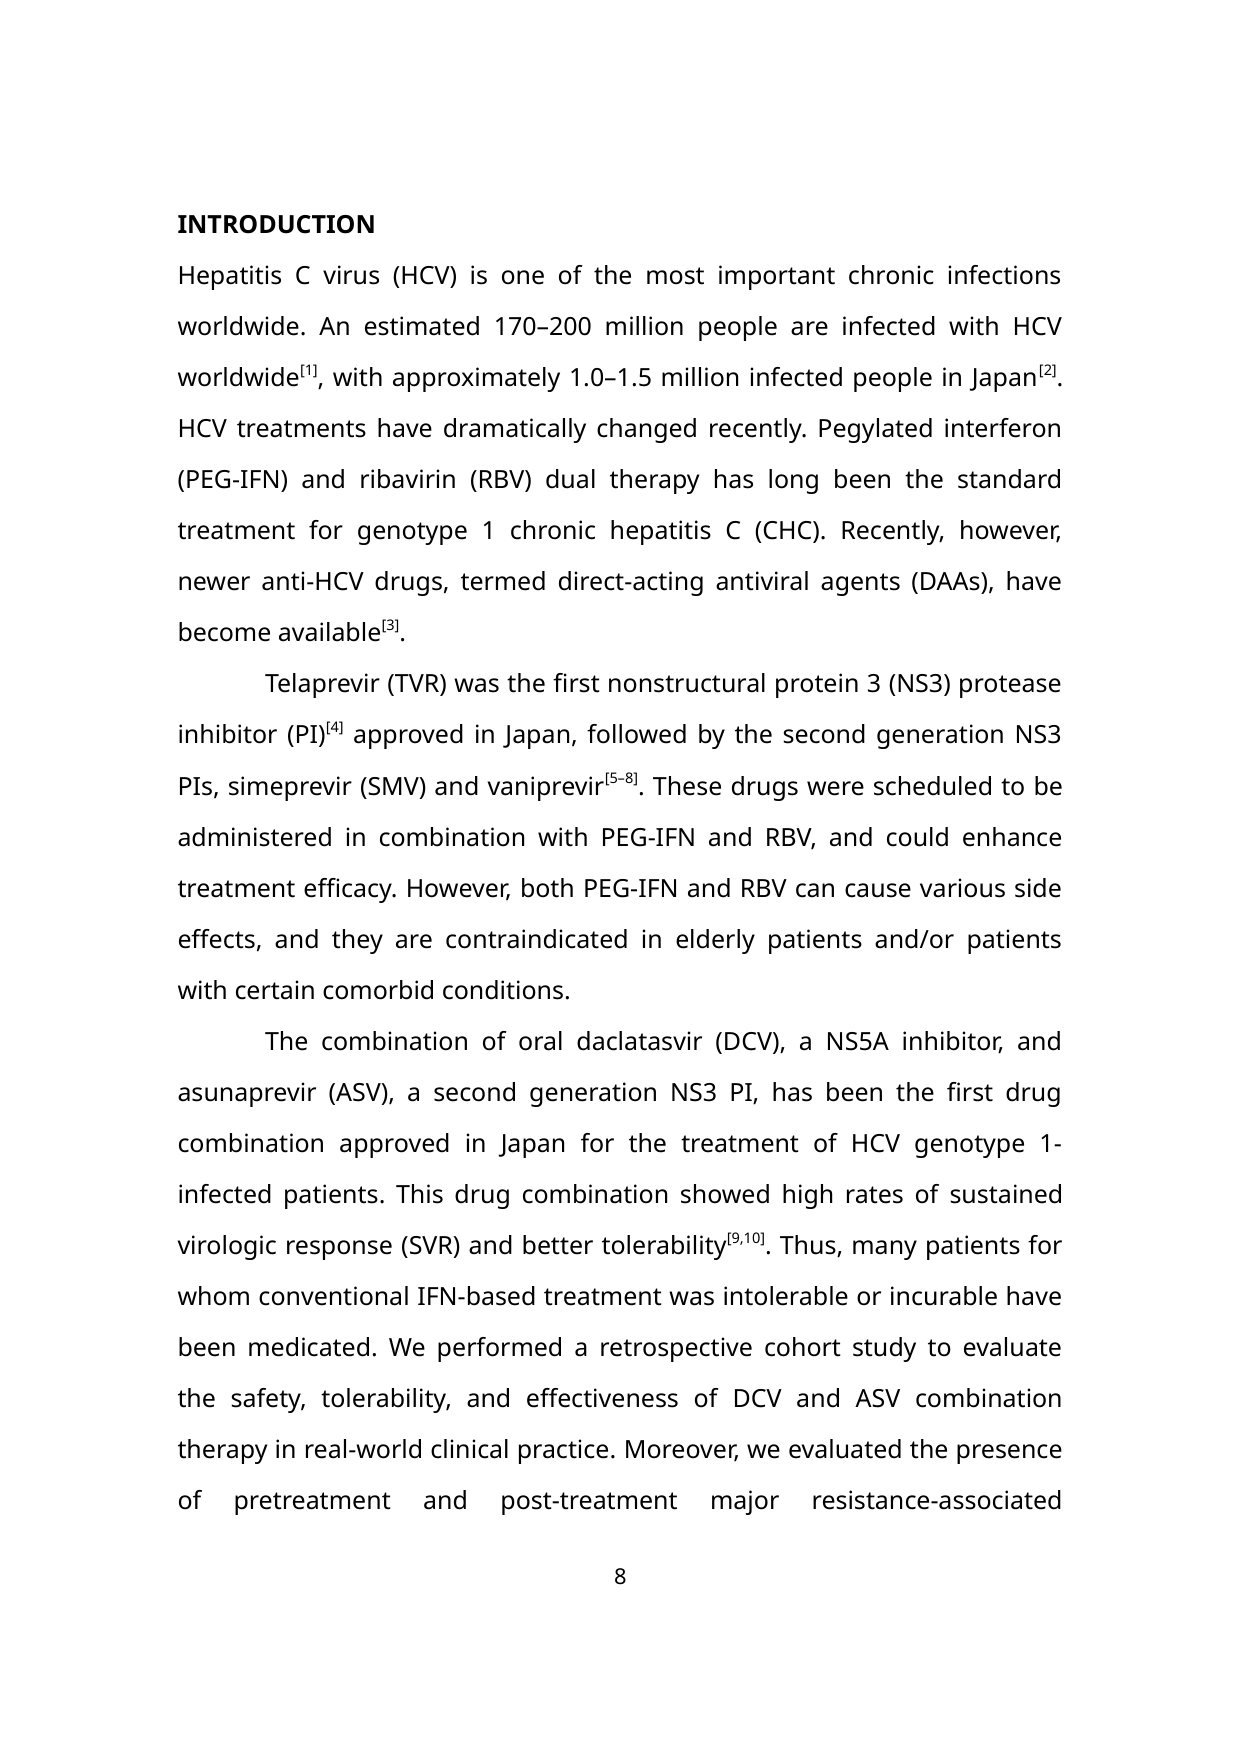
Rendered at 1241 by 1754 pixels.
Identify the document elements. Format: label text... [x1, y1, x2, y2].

text Hepatitis C virus (HCV) is one of the most important chronic infections worldwide. An estimated 170–200 million people are infected with HCV worldwide[1], with approximately 1.0–1.5 million infected people in Japan[2]. HCV treatments have dramatically changed recently. Pegylated interferon (PEG-IFN) and ribavirin (RBV) dual therapy has long been the standard treatment for genotype 1 chronic hepatitis C (CHC). Recently, however, newer anti-HCV drugs, termed direct-acting antiviral agents (DAAs), have become available[3]. [177, 258, 1063, 649]
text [177, 1023, 1063, 1517]
text Telaprevir (TVR) was the first nonstructural protein 3 (NS3) protease inhibitor (PI)[4] approved in Japan, followed by the second generation NS3 PIs, simeprevir (SMV) and vaniprevir[5–8]. These drugs were scheduled to be administered in combination with PEG-IFN and RBV, and could enhance treatment efficacy. However, both PEG-IFN and RBV can cause various side effects, and they are contraindicated in elderly patients and/or patients with certain comorbid conditions. [177, 666, 1063, 1006]
text INTRODUCTION [177, 207, 1063, 241]
